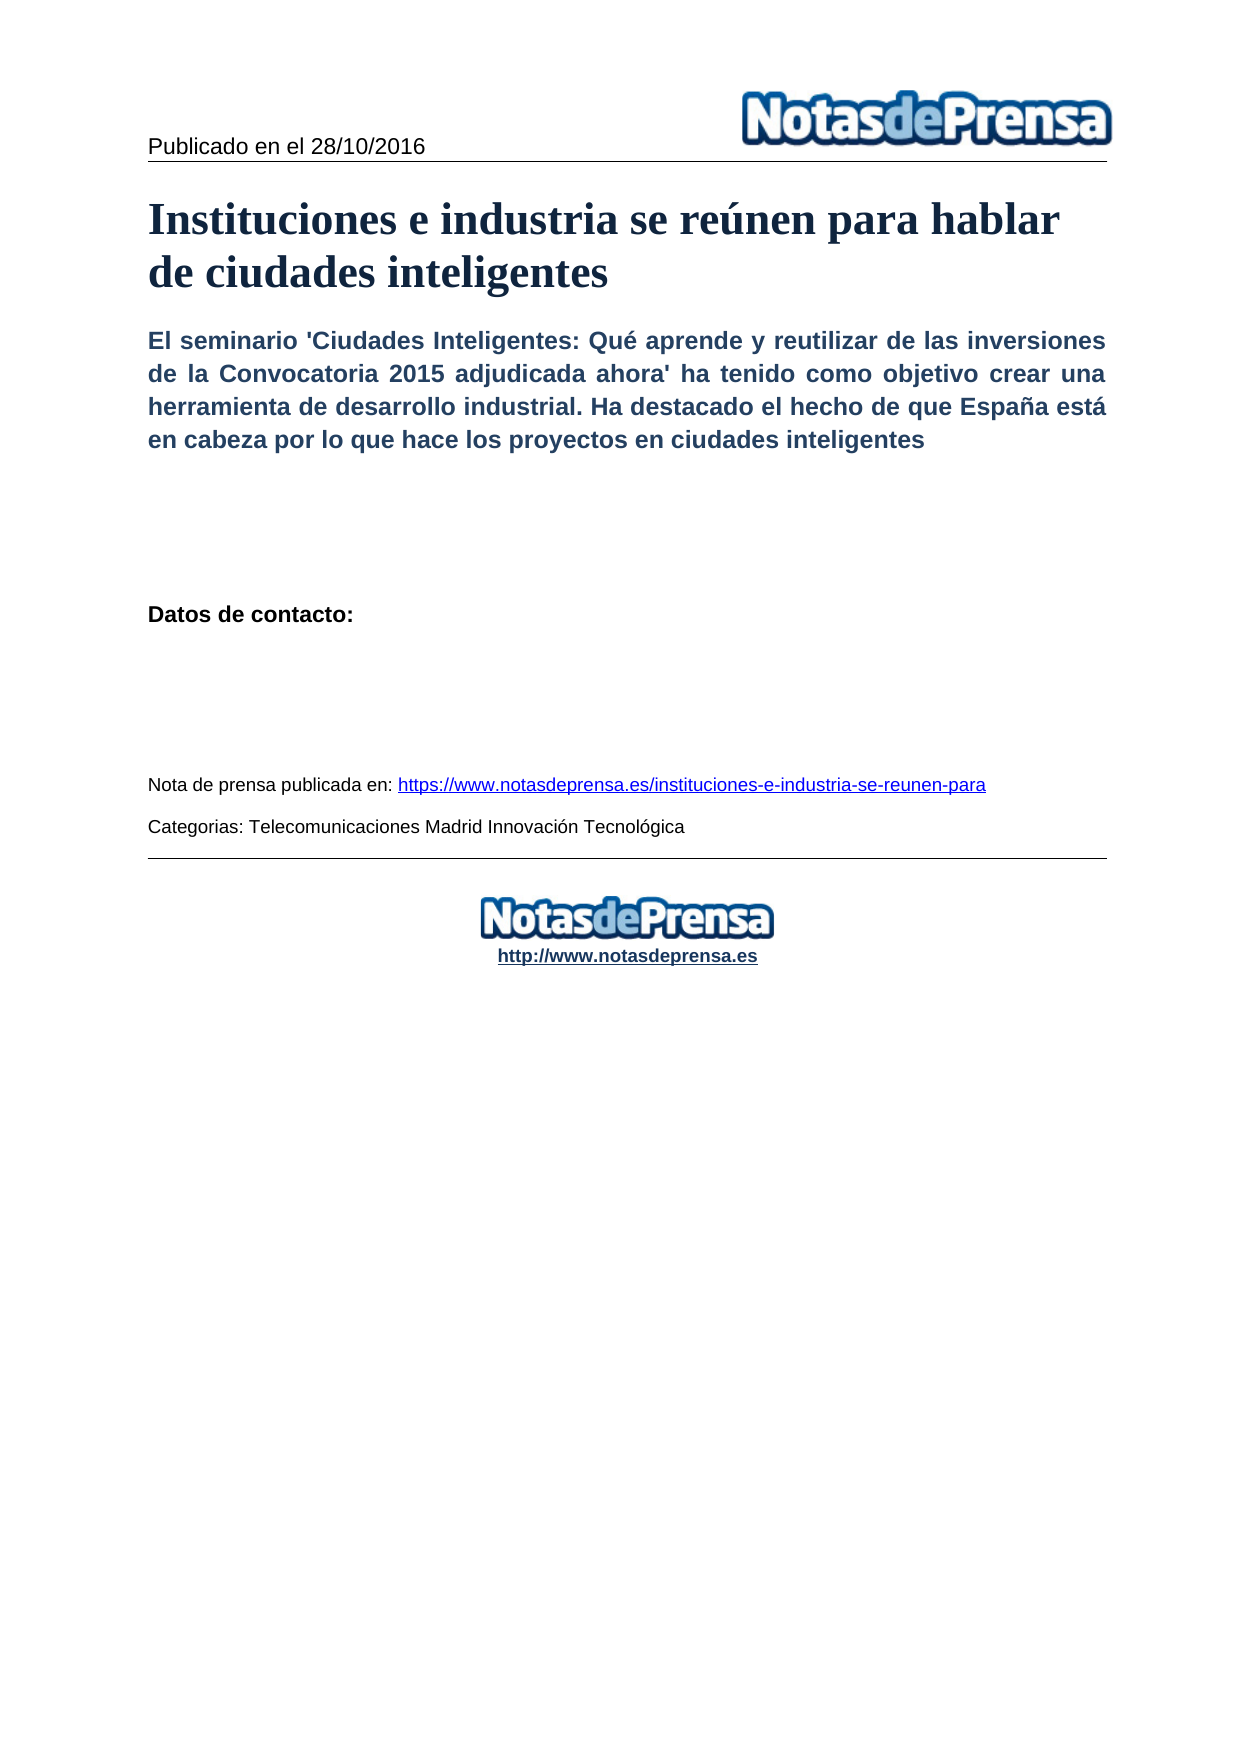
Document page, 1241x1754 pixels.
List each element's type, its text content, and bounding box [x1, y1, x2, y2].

subtitle El seminario 'Ciudades Inteligentes: Qué aprende y reutilizar de las inversiones de la Convocatoria 2015 adjudicada ahora' ha tenido como objetivo crear una herramienta de desarrollo industrial. Ha destacado el hecho de que España está en cabeza por lo que hace los proyectos en ciudades inteligentes [148, 326, 1107, 454]
picture [742, 90, 1113, 148]
text Categorias: Telecomunicaciones Madrid Innovación Tecnológica [148, 816, 1107, 837]
picture [480, 895, 775, 941]
text Publicado en el 28/10/2016 [148, 133, 1107, 161]
text Nota de prensa publicada en: https://www.notasdeprensa.es/instituciones-e-industria-se-reunen-para [148, 773, 1107, 795]
text Datos de contacto: [148, 601, 1107, 628]
subtitle Instituciones e industria se reúnen para hablar de ciudades inteligentes [148, 192, 1107, 297]
text http://www.notasdeprensa.es [148, 945, 1107, 967]
